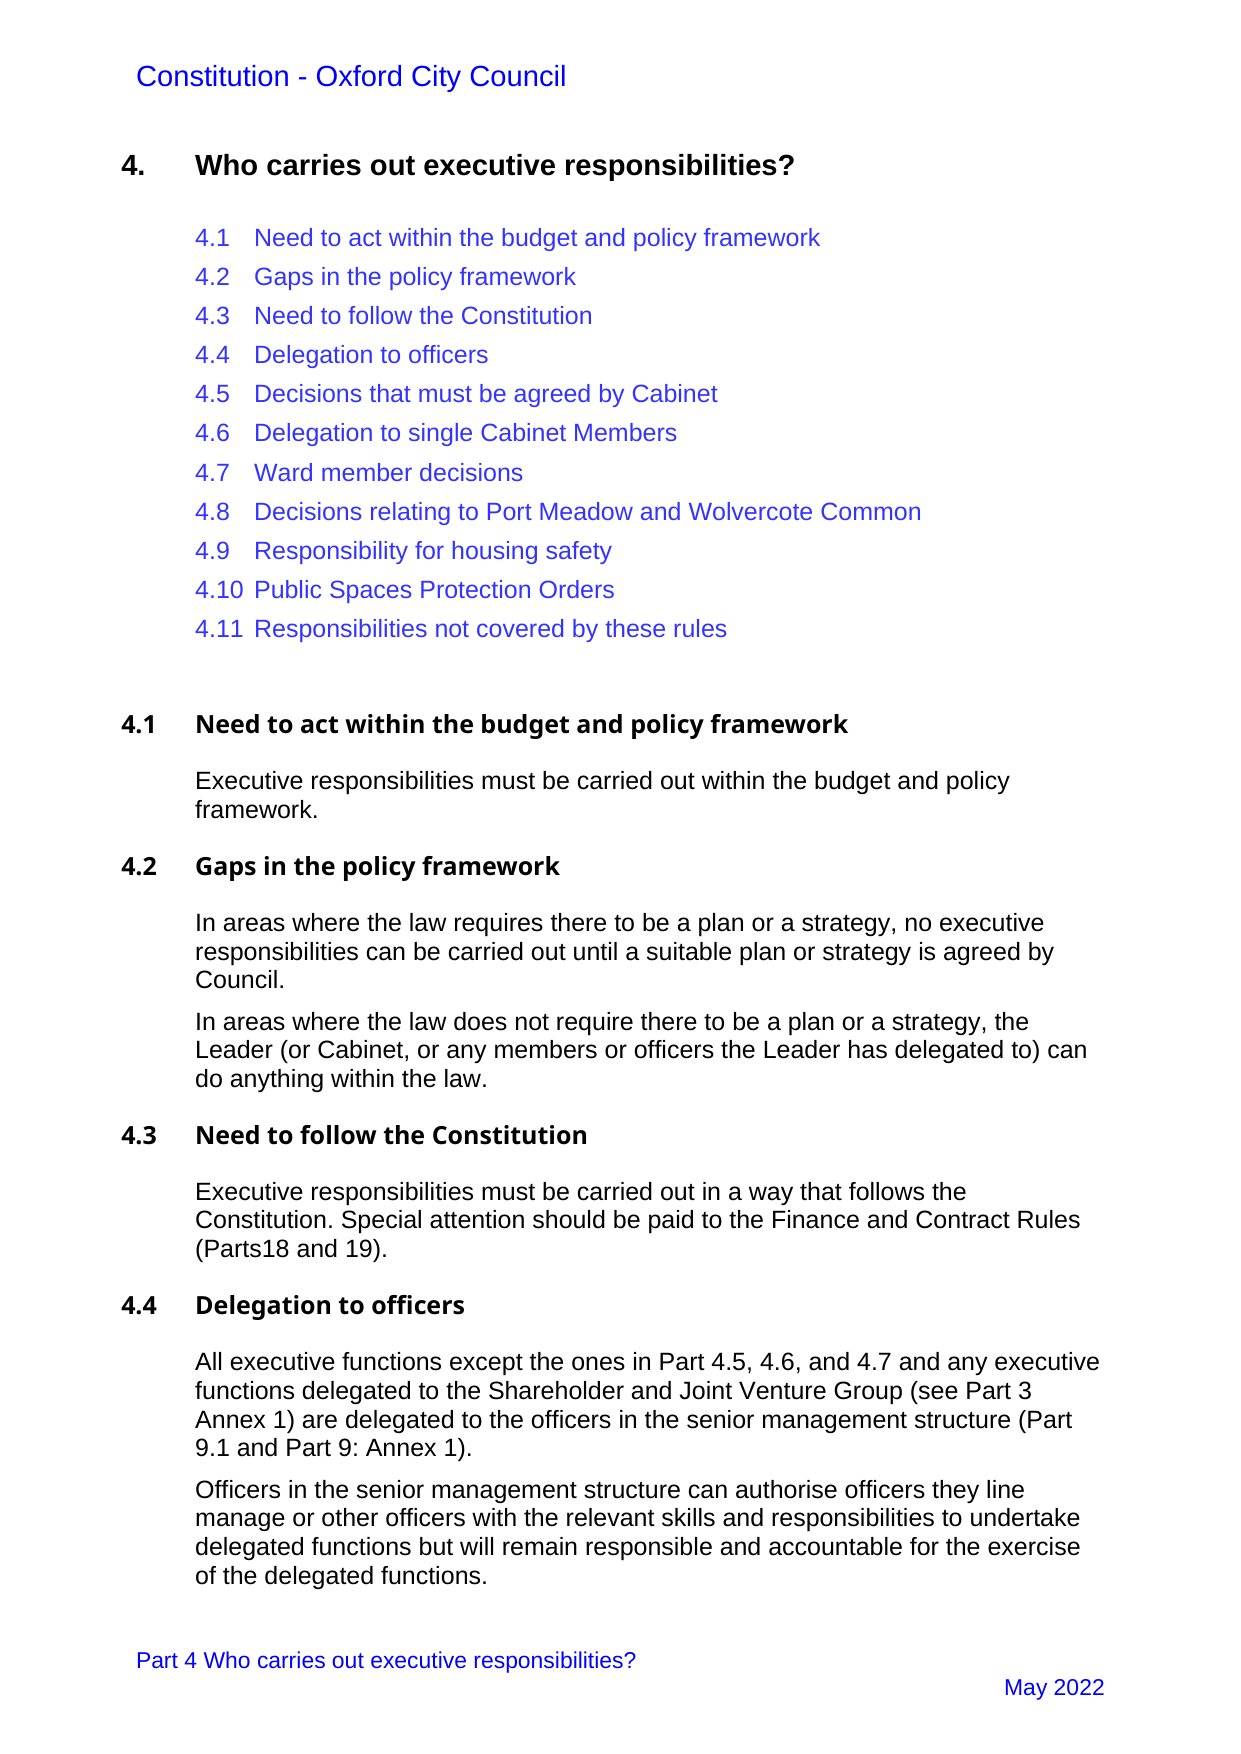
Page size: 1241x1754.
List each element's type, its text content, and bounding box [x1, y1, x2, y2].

subtitle Gaps in the policy framework [121, 849, 1104, 883]
text In areas where the law does not require there to be a plan or a strategy, the Leader (or Cabinet, or any members or officers the Leader has delegated to) can do anything within the law. [195, 1006, 1104, 1093]
text Executive responsibilities must be carried out within the budget and policy framework. [195, 766, 1104, 824]
text 4.1 Need to act within the budget and policy framework [195, 222, 1104, 251]
text 4.8 Decisions relating to Port Meadow and Wolvercote Common [195, 497, 1104, 525]
subtitle Delegation to officers [121, 1288, 1104, 1322]
text Officers in the senior management structure can authorise officers they line manage or other officers with the relevant skills and responsibilities to undertake delegated functions but will remain responsible and accountable for the exercise of the delegated functions. [195, 1474, 1104, 1589]
subtitle 4. Who carries out executive responsibilities? [121, 148, 1104, 181]
text 4.7 Ward member decisions [195, 457, 1104, 486]
text 4.2 Gaps in the policy framework [195, 262, 1104, 290]
text 4.9 Responsibility for housing safety [195, 536, 1104, 564]
subtitle Need to follow the Constitution [121, 1118, 1104, 1152]
text 4.4 Delegation to officers [195, 340, 1104, 369]
text 4.6 Delegation to single Cabinet Members [195, 418, 1104, 447]
text 4.11 Responsibilities not covered by these rules [195, 614, 1104, 643]
text 4.10 Public Spaces Protection Orders [195, 575, 1104, 604]
text 4.5 Decisions that must be agreed by Cabinet [195, 379, 1104, 408]
text All executive functions except the ones in Part 4.5, 4.6, and 4.7 and any executive functions delegated to the Shareholder and Joint Venture Group (see Part 3 Annex 1) are delegated to the officers in the senior management structure (Part 9.1 and Part 9: Annex 1). [195, 1347, 1104, 1462]
text 4.3 Need to follow the Constitution [195, 301, 1104, 329]
text Executive responsibilities must be carried out in a way that follows the Constitution. Special attention should be paid to the Finance and Contract Rules (Parts18 and 19). [195, 1177, 1104, 1263]
subtitle Need to act within the budget and policy framework [121, 707, 1104, 741]
text In areas where the law requires there to be a plan or a strategy, no executive responsibilities can be carried out until a suitable plan or strategy is agreed by Council. [195, 908, 1104, 994]
